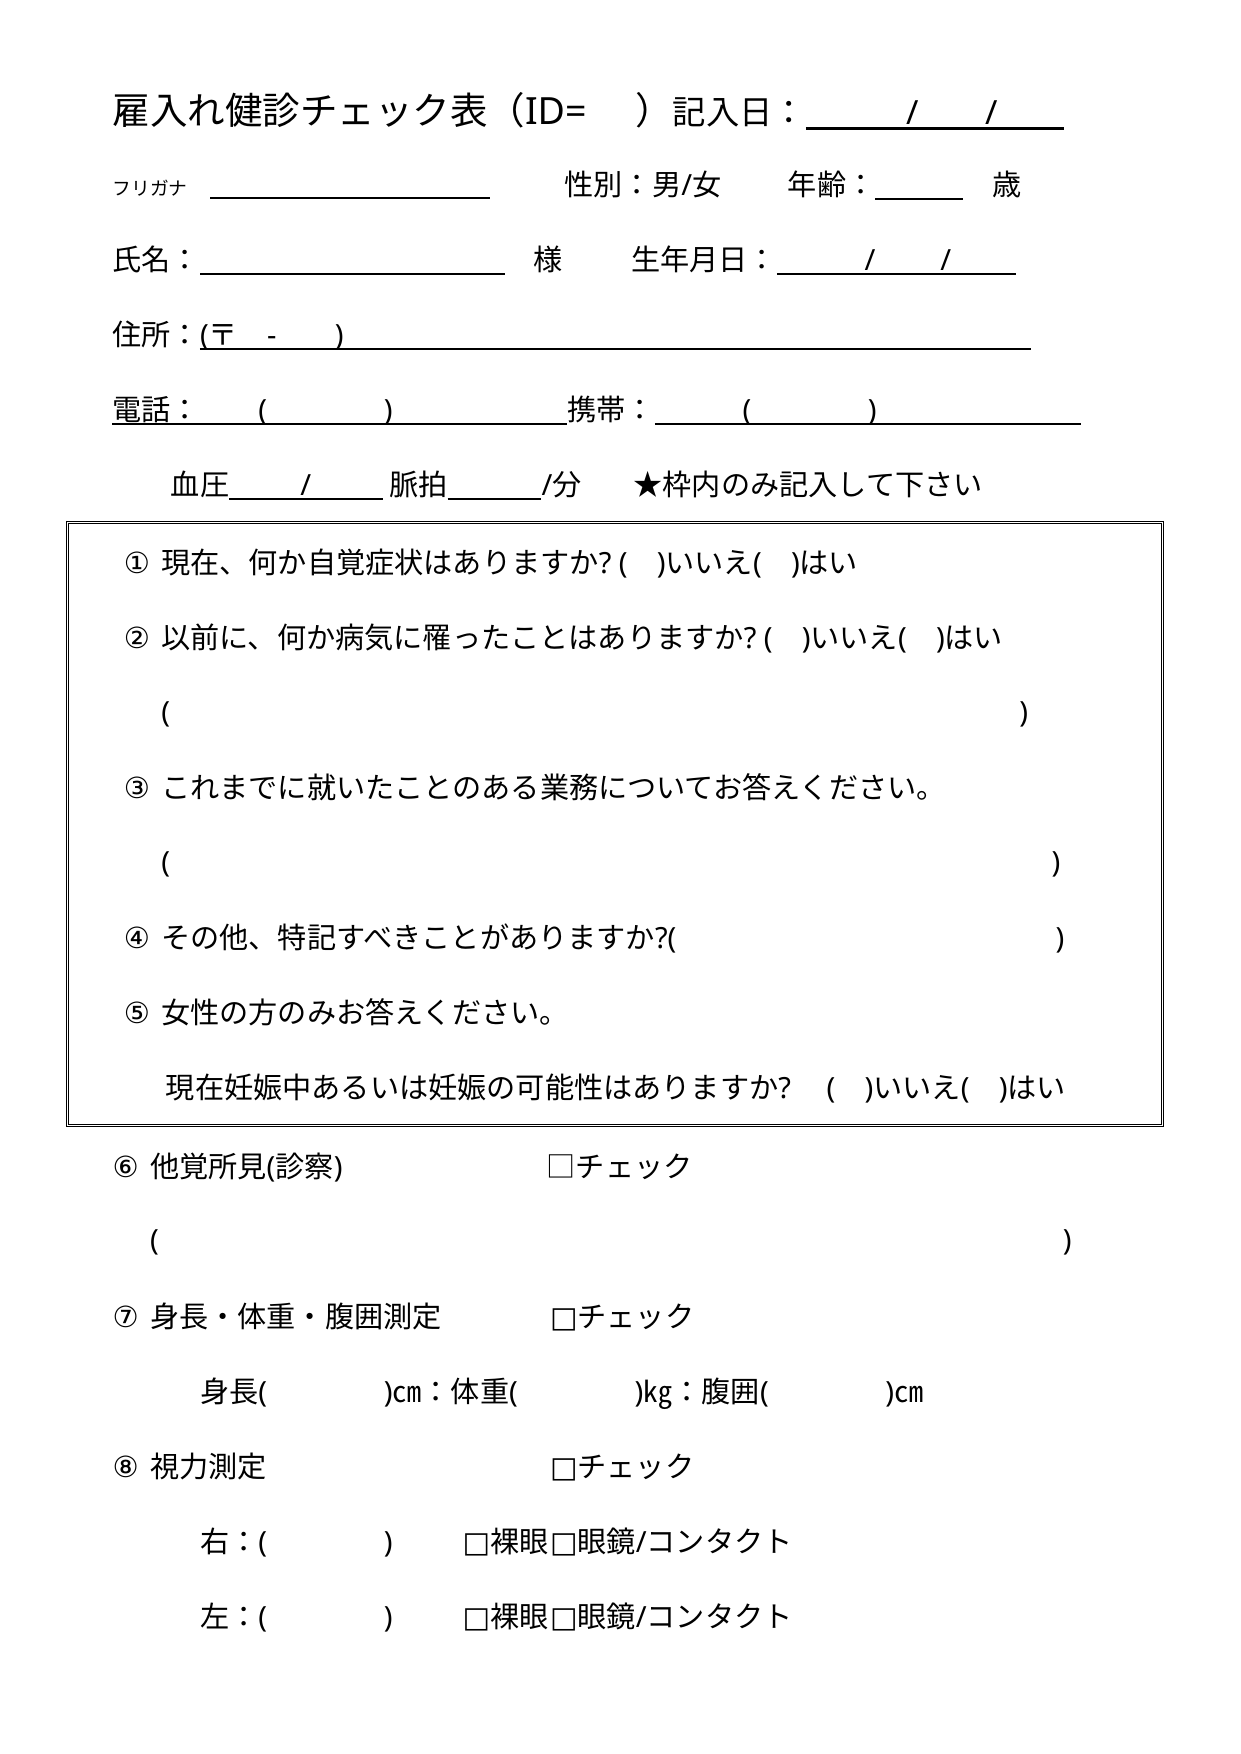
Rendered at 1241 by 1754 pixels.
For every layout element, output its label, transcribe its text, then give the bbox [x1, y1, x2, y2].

list ( ) [150, 1202, 1128, 1277]
list 身長( )㎝：体重( )㎏：腹囲( )㎝ [150, 1352, 1128, 1427]
table_header 現在、何か自覚症状はありますか? ( )いいえ( )はい 以前に、何か病気に罹ったことはありますか? ( )いいえ( )はい ( ) これまでに就いたことのある業務についてお答えください。 ( ) その他、特記すべきことがありますか?( ) 女性の方のみお答えください。 現在妊娠中あるいは妊娠の可能性はありますか? ( )いいえ( )はい [69, 524, 1161, 1124]
text フリガナ 性別：男/女 年齢： 歳 [112, 146, 1128, 221]
text 住所：(〒 - ) [112, 296, 1128, 371]
text 雇入れ健診チェック表（ID= ）記入日： / / [112, 71, 1128, 146]
list 右：( ) □裸眼 □眼鏡/コンタクト [150, 1502, 1128, 1577]
list 視力測定 □チェック [112, 1427, 1128, 1502]
text 氏名： 様 生年月日： / / [112, 221, 1128, 296]
text 血圧 / 脈拍 /分 ★枠内のみ記入して下さい [112, 446, 1128, 521]
list 他覚所見(診察) □チェック [112, 1127, 1128, 1202]
list 左：( ) □裸眼 □眼鏡/コンタクト [150, 1577, 1128, 1652]
list 身長・体重・腹囲測定 □チェック [112, 1277, 1128, 1352]
text 電話： ( ) 携帯： ( ) [112, 371, 1128, 446]
